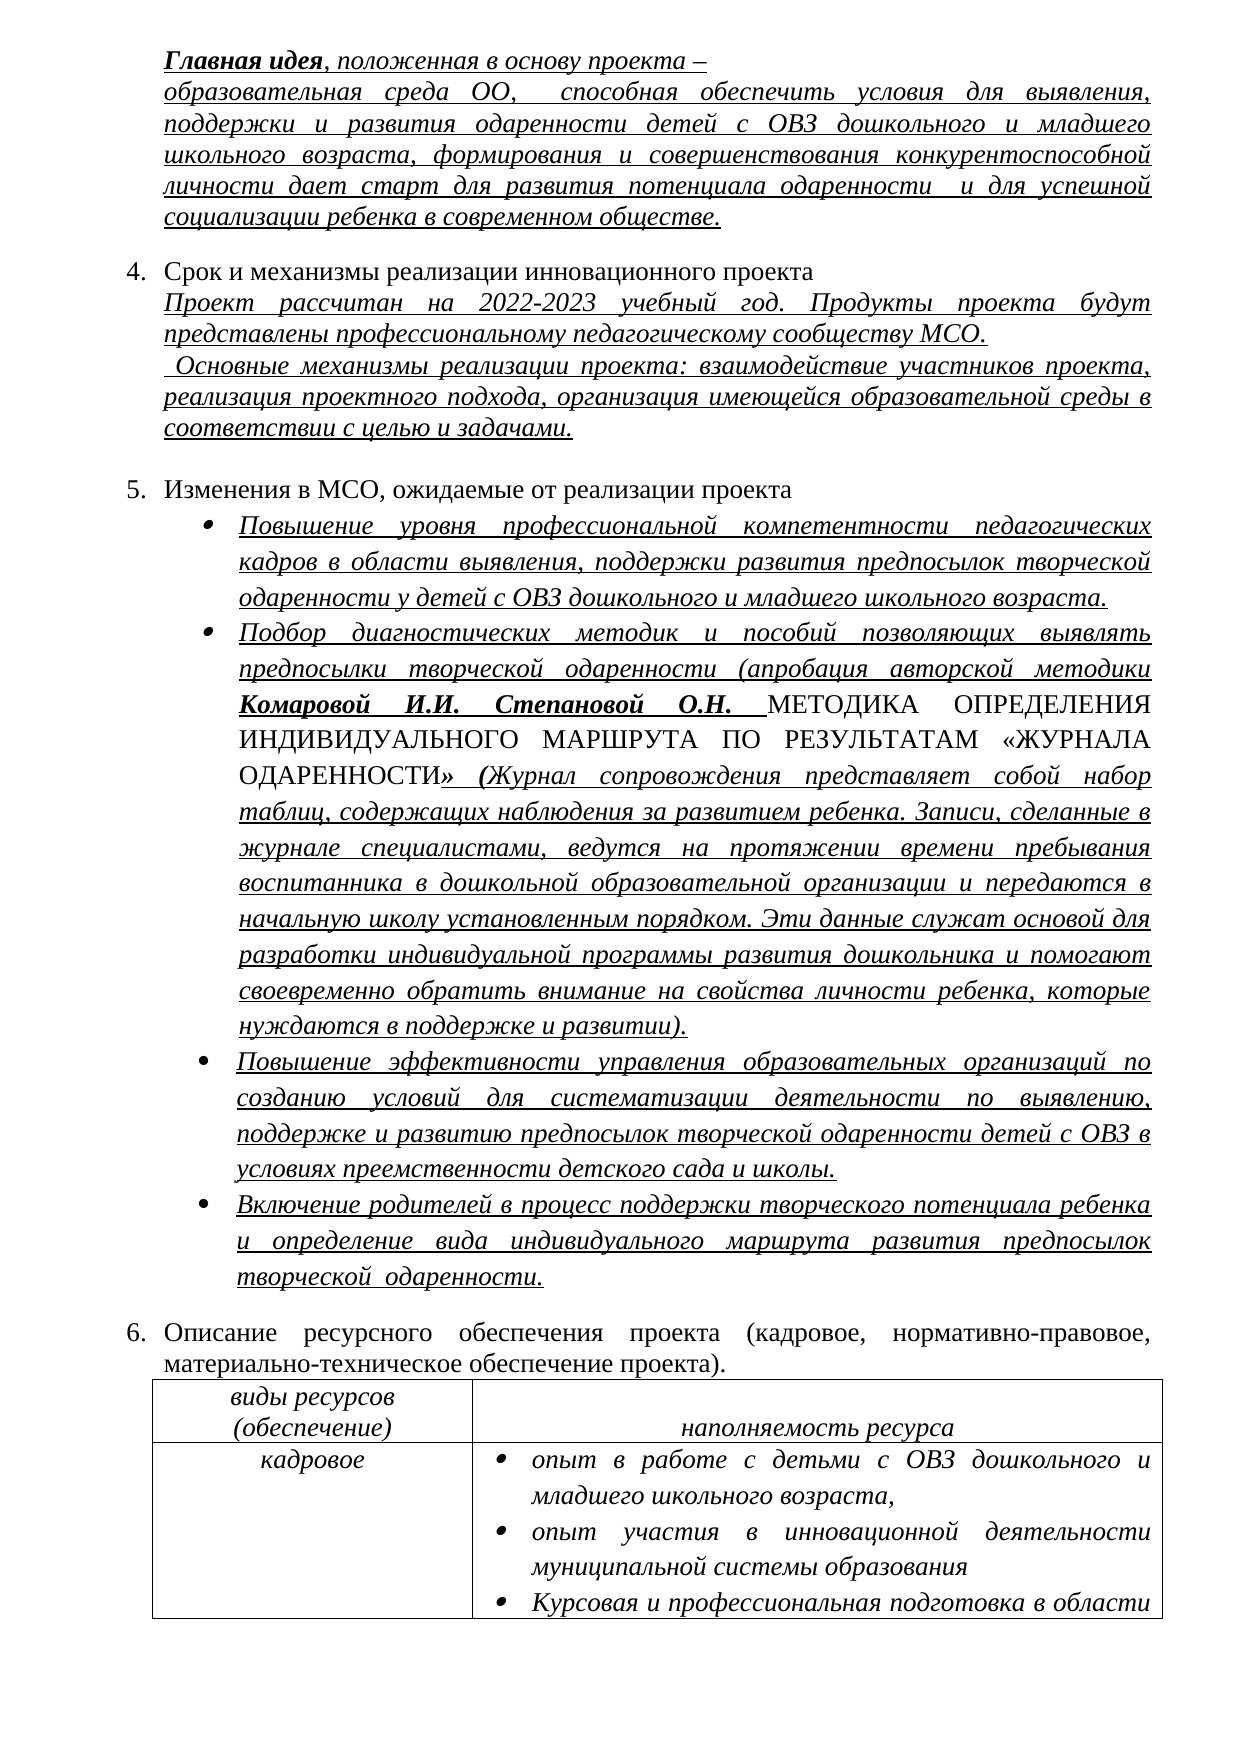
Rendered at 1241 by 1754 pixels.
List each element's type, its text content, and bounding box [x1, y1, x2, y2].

text Главная идея, положенная в основу проекта – [164, 44, 1152, 76]
text образовательная среда ОО, способная обеспечить условия для выявления, поддержки и развития одаренности детей с ОВЗ дошкольного и младшего школьного возраста, формирования и совершенствования конкурентоспособной личности дает старт для развития потенциала одаренности и для успешной социализации ребенка в современном обществе. [164, 198, 1152, 231]
list Включение родителей в процесс поддержки творческого потенциала ребенка и определение вида индивидуального маршрута развития предпосылок творческой одаренности. [199, 1188, 1152, 1291]
list Изменения в МСО, ожидаемые от реализации проекта [126, 473, 1152, 504]
list Подбор диагностических методик и пособий позволяющих выявлять предпосылки творческой одаренности (апробация авторской методики Комаровой И.И. Степановой О.Н. МЕТОДИКА ОПРЕДЕЛЕНИЯ ИНДИВИДУАЛЬНОГО МАРШРУТА ПО РЕЗУЛЬТАТАМ «ЖУРНАЛА ОДАРЕННОСТИ» (Журнал сопровождения представляет собой набор таблиц, содержащих наблюдения за развитием ребенка. Записи, сделанные в журнале специалистами, ведутся на протяжении времени пребывания воспитанника в дошкольной образовательной организации и передаются в начальную школу установленным порядком. Эти данные служат основой для разработки индивидуальной программы развития дошкольника и помогают своевременно обратить внимание на свойства личности ребенка, которые нуждаются в поддержке и развитии). [201, 616, 1152, 1041]
list Повышение уровня профессиональной компетентности педагогических кадров в области выявления, поддержки развития предпосылок творческой одаренности у детей с ОВЗ дошкольного и младшего школьного возраста. [201, 509, 1152, 612]
text образовательная среда ОО, способная обеспечить условия для выявления, поддержки и развития одаренности детей с ОВЗ дошкольного и младшего школьного возраста, формирования и совершенствования конкурентоспособной личности дает старт для развития потенциала одаренности и для успешной социализации ребенка в современном обществе. [164, 135, 1152, 165]
text Основные механизмы реализации проекта: взаимодействие участников проекта, реализация проектного подхода, организация имеющейся образовательной среды в соответствии с целью и задачами. [164, 408, 1152, 442]
table_cell кадровое [153, 1443, 472, 1617]
text Проект рассчитан на 2022-2023 учебный год. Продукты проекта будут представлены профессиональному педагогическому сообществу МСО. [164, 286, 1152, 314]
list Срок и механизмы реализации инновационного проекта [126, 255, 1152, 286]
table_header наполняемость ресурса [473, 1380, 1162, 1442]
text образовательная среда ОО, способная обеспечить условия для выявления, поддержки и развития одаренности детей с ОВЗ дошкольного и младшего школьного возраста, формирования и совершенствования конкурентоспособной личности дает старт для развития потенциала одаренности и для успешной социализации ребенка в современном обществе. [164, 76, 1152, 134]
text Основные механизмы реализации проекта: взаимодействие участников проекта, реализация проектного подхода, организация имеющейся образовательной среды в соответствии с целью и задачами. [164, 349, 1152, 407]
text Проект рассчитан на 2022-2023 учебный год. Продукты проекта будут представлены профессиональному педагогическому сообществу МСО. [164, 315, 1152, 349]
table_header виды ресурсов (обеспечение) [153, 1380, 472, 1442]
text образовательная среда ОО, способная обеспечить условия для выявления, поддержки и развития одаренности детей с ОВЗ дошкольного и младшего школьного возраста, формирования и совершенствования конкурентоспособной личности дает старт для развития потенциала одаренности и для успешной социализации ребенка в современном обществе. [164, 166, 1152, 196]
list Описание ресурсного обеспечения проекта (кадровое, нормативно-правовое, материально-техническое обеспечение проекта). [126, 1316, 1152, 1379]
list Повышение эффективности управления образовательных организаций по созданию условий для систематизации деятельности по выявлению, поддержке и развитию предпосылок творческой одаренности детей с ОВЗ в условиях преемственности детского сада и школы. [199, 1045, 1152, 1184]
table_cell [473, 1443, 1162, 1617]
